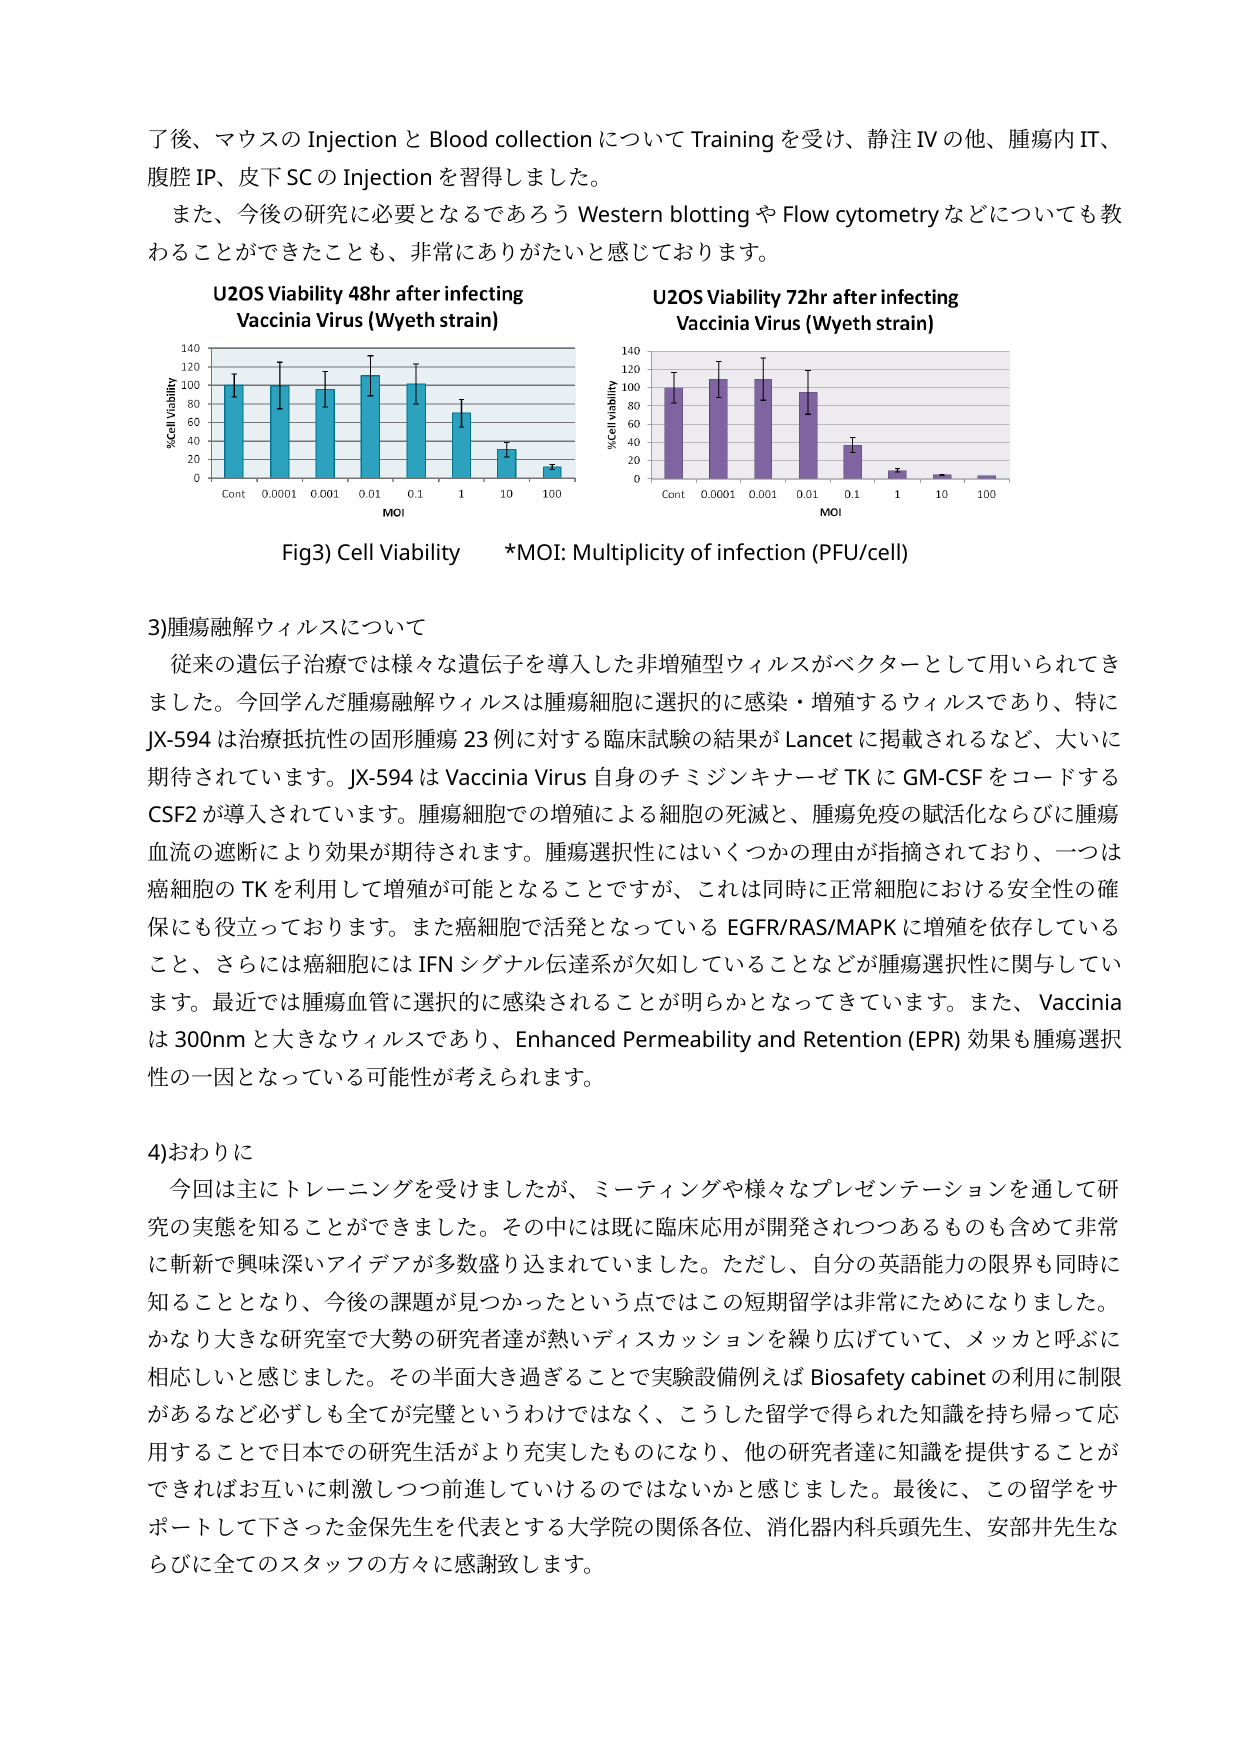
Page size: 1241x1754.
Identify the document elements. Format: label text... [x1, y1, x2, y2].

text 4)おわりに [148, 1132, 1122, 1169]
text 3)腫瘍融解ウィルスについて [148, 607, 1122, 644]
picture [147, 269, 1023, 535]
text また、今後の研究に必要となるであろうWestern blottingやFlow cytometryなどについても教わることができたことも、非常にありがたいと感じております。 [148, 194, 1122, 269]
text 従来の遺伝子治療では様々な遺伝子を導入した非増殖型ウィルスがベクターとして用いられてきました。今回学んだ腫瘍融解ウィルスは腫瘍細胞に選択的に感染・増殖するウィルスであり、特にJX-594は治療抵抗性の固形腫瘍23例に対する臨床試験の結果がLancetに掲載されるなど、大いに期待されています。JX-594はVaccinia Virus自身のチミジンキナーゼTKにGM-CSFをコードするCSF2が導入されています。腫瘍細胞での増殖による細胞の死滅と、腫瘍免疫の賦活化ならびに腫瘍血流の遮断により効果が期待されます。腫瘍選択性にはいくつかの理由が指摘されており、一つは癌細胞のTKを利用して増殖が可能となることですが、これは同時に正常細胞における安全性の確保にも役立っております。また癌細胞で活発となっているEGFR/RAS/MAPKに増殖を依存していること、さらには癌細胞にはIFNシグナル伝達系が欠如していることなどが腫瘍選択性に関与しています。最近では腫瘍血管に選択的に感染されることが明らかとなってきています。また、Vacciniaは300nmと大きなウィルスであり、Enhanced Permeability and Retention (EPR) 効果も腫瘍選択性の一因となっている可能性が考えられます。 [148, 644, 1122, 1094]
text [148, 119, 1122, 194]
text 今回は主にトレーニングを受けましたが、ミーティングや様々なプレゼンテーションを通して研究の実態を知ることができました。その中には既に臨床応用が開発されつつあるものも含めて非常に斬新で興味深いアイデアが多数盛り込まれていました。ただし、自分の英語能力の限界も同時に知ることとなり、今後の課題が見つかったという点ではこの短期留学は非常にためになりました。かなり大きな研究室で大勢の研究者達が熱いディスカッションを繰り広げていて、メッカと呼ぶに相応しいと感じました。その半面大き過ぎることで実験設備例えばBiosafety cabinetの利用に制限があるなど必ずしも全てが完璧というわけではなく、こうした留学で得られた知識を持ち帰って応用することで日本での研究生活がより充実したものになり、他の研究者達に知識を提供することができればお互いに刺激しつつ前進していけるのではないかと感じました。最後に、この留学をサポートして下さった金保先生を代表とする大学院の関係各位、消化器内科兵頭先生、安部井先生ならびに全てのスタッフの方々に感謝致します。 [148, 1169, 1122, 1582]
